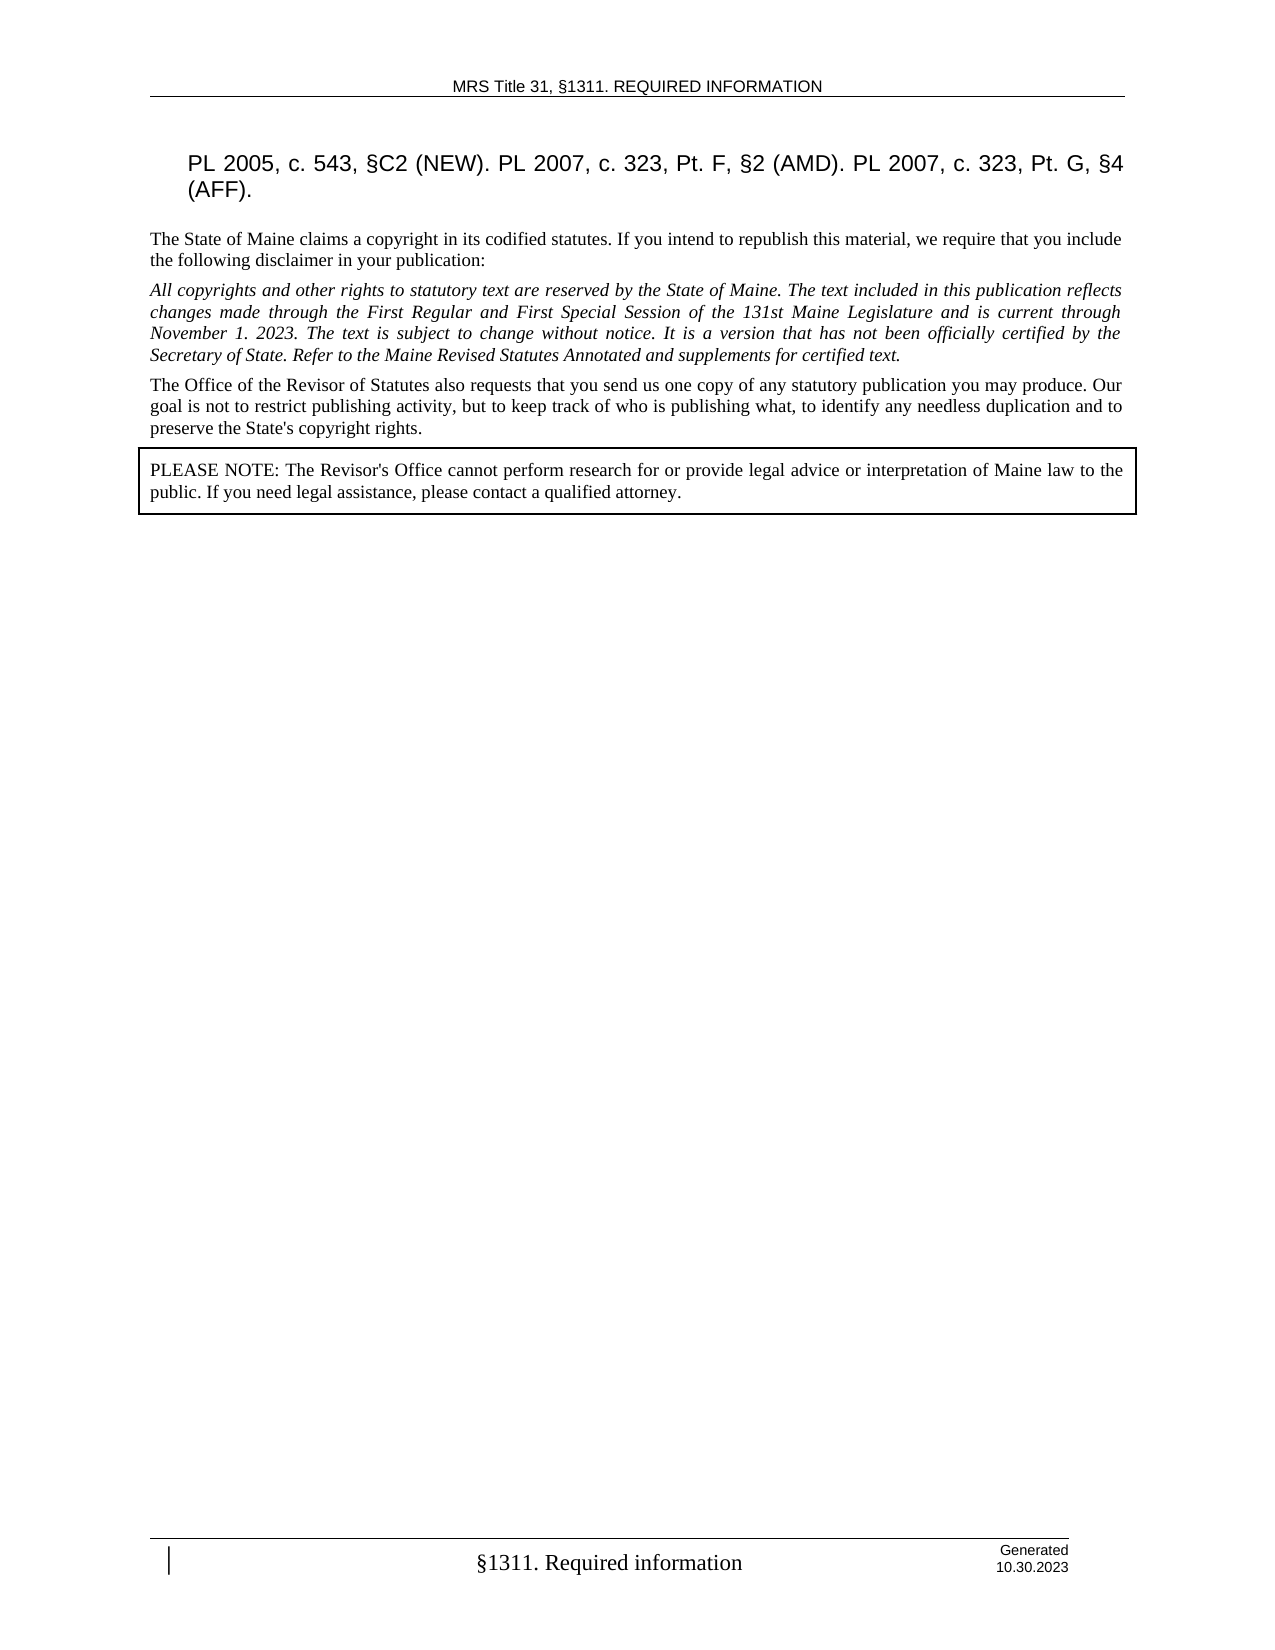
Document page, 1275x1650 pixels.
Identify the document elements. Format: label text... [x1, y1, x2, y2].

text All copyrights and other rights to statutory text are reserved by the State of Maine. The text included in this publication reflects changes made through the First Regular and First Special Session of the 131st Maine Legislature and is current through November 1. 2023 . The text is subject to change without notice. It is a version that has not been officially certified by the Secretary of State. Refer to the Maine Revised Statutes Annotated and supplements for certified text. [150, 279, 1125, 365]
text The State of Maine claims a copyright in its codified statutes. If you intend to republish this material, we require that you include the following disclaimer in your publication: [150, 228, 1125, 271]
text The Office of the Revisor of Statutes also requests that you send us one copy of any statutory publication you may produce. Our goal is not to restrict publishing activity, but to keep track of who is publishing what, to identify any needless duplication and to preserve the State's copyright rights. [150, 374, 1125, 438]
text PL 2005, c. 543, §C2 (NEW). PL 2007, c. 323, Pt. F, §2 (AMD). PL 2007, c. 323, Pt. G, §4 (AFF). [187, 150, 1125, 203]
text PLEASE NOTE: The Revisor's Office cannot perform research for or provide legal advice or interpretation of Maine law to the public. If you need legal assistance, please contact a qualified attorney. [140, 449, 1135, 513]
